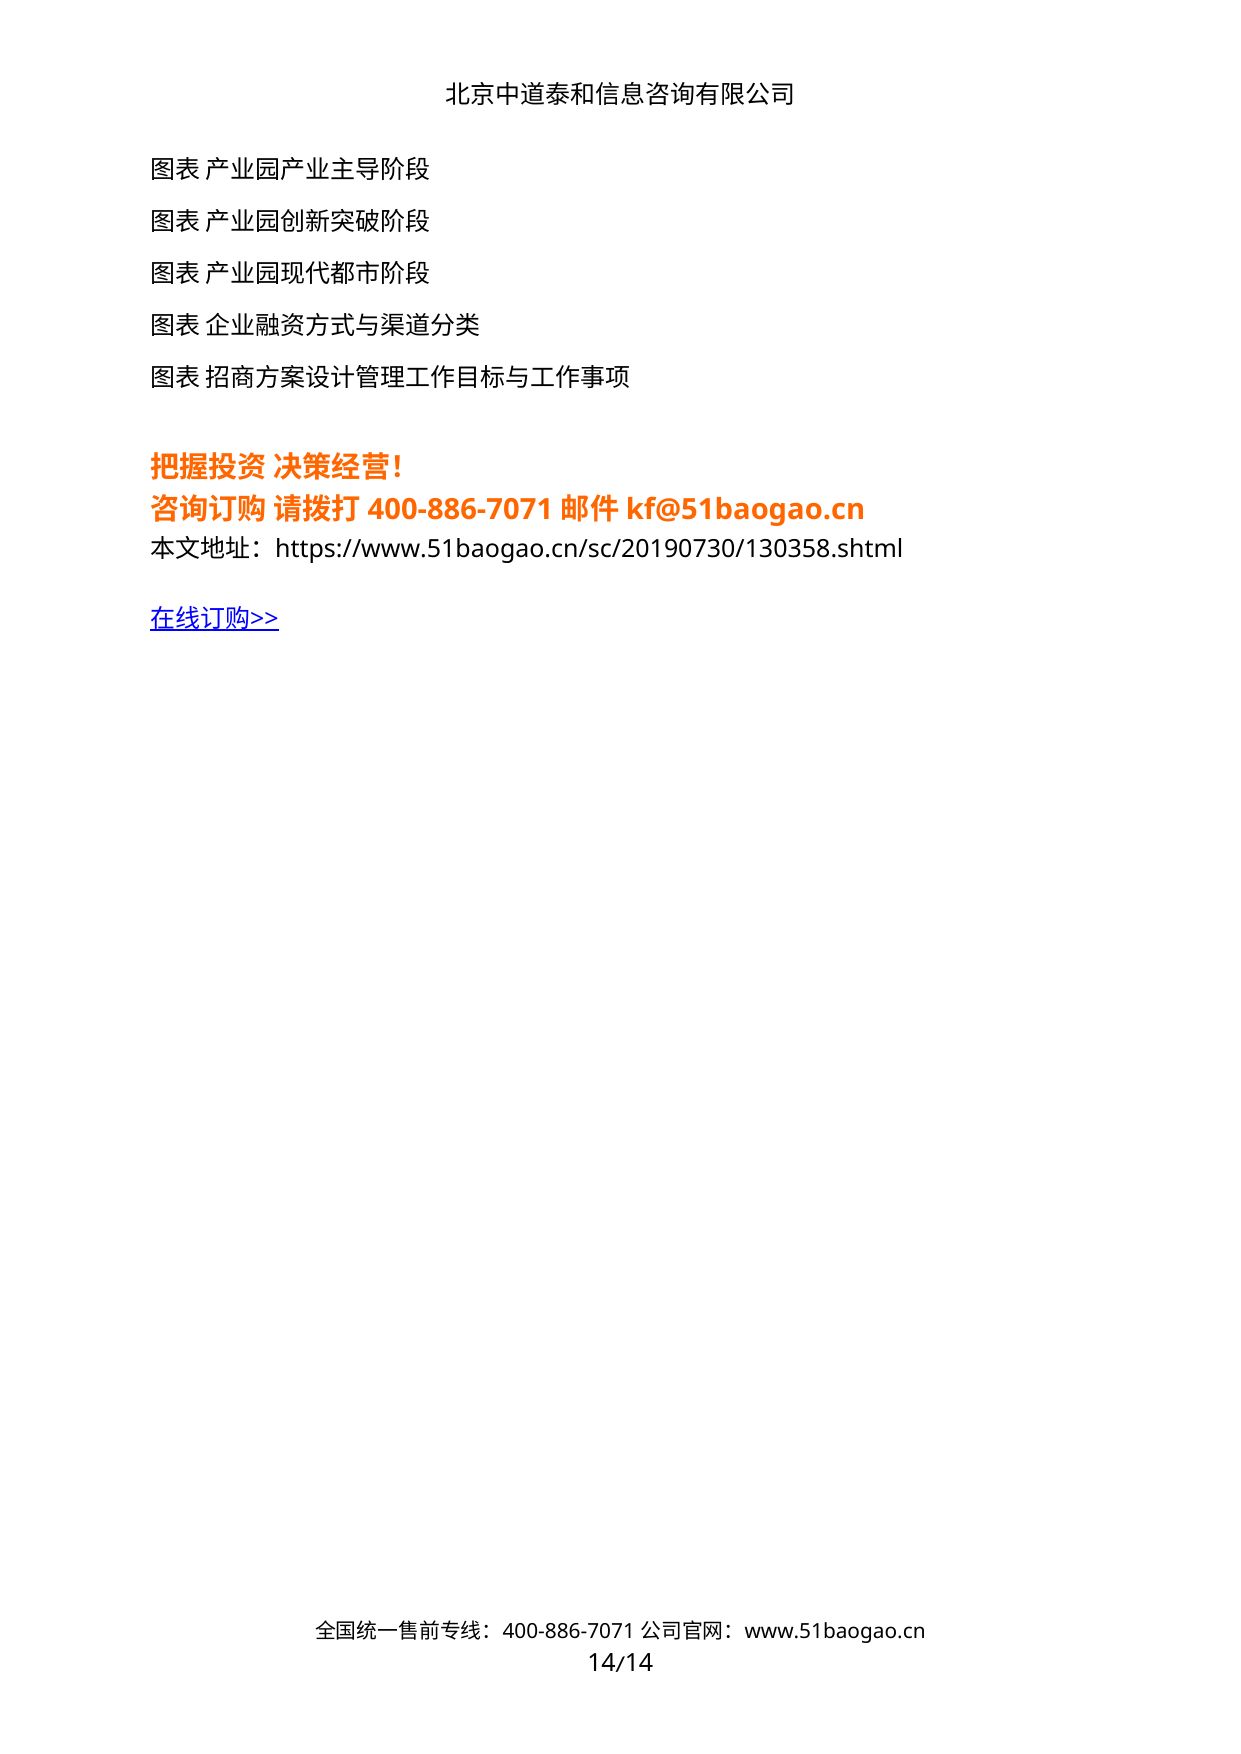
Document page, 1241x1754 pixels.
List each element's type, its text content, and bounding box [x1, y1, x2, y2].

text 图表 招商方案设计管理工作目标与工作事项 [150, 357, 1090, 394]
text 图表 产业园创新突破阶段 [150, 202, 1090, 238]
text 图表 产业园产业主导阶段 [150, 150, 1090, 186]
text 在线订购>> [150, 564, 1090, 635]
text 图表 企业融资方式与渠道分类 [150, 306, 1090, 342]
text 把握投资 决策经营！咨询订购 请拨打 400-886-7071 邮件 kf@51baogao.cn本文地址：https://www.51baogao.cn/sc/20190730/130358.shtml [150, 409, 1090, 564]
text 图表 产业园现代都市阶段 [150, 254, 1090, 290]
